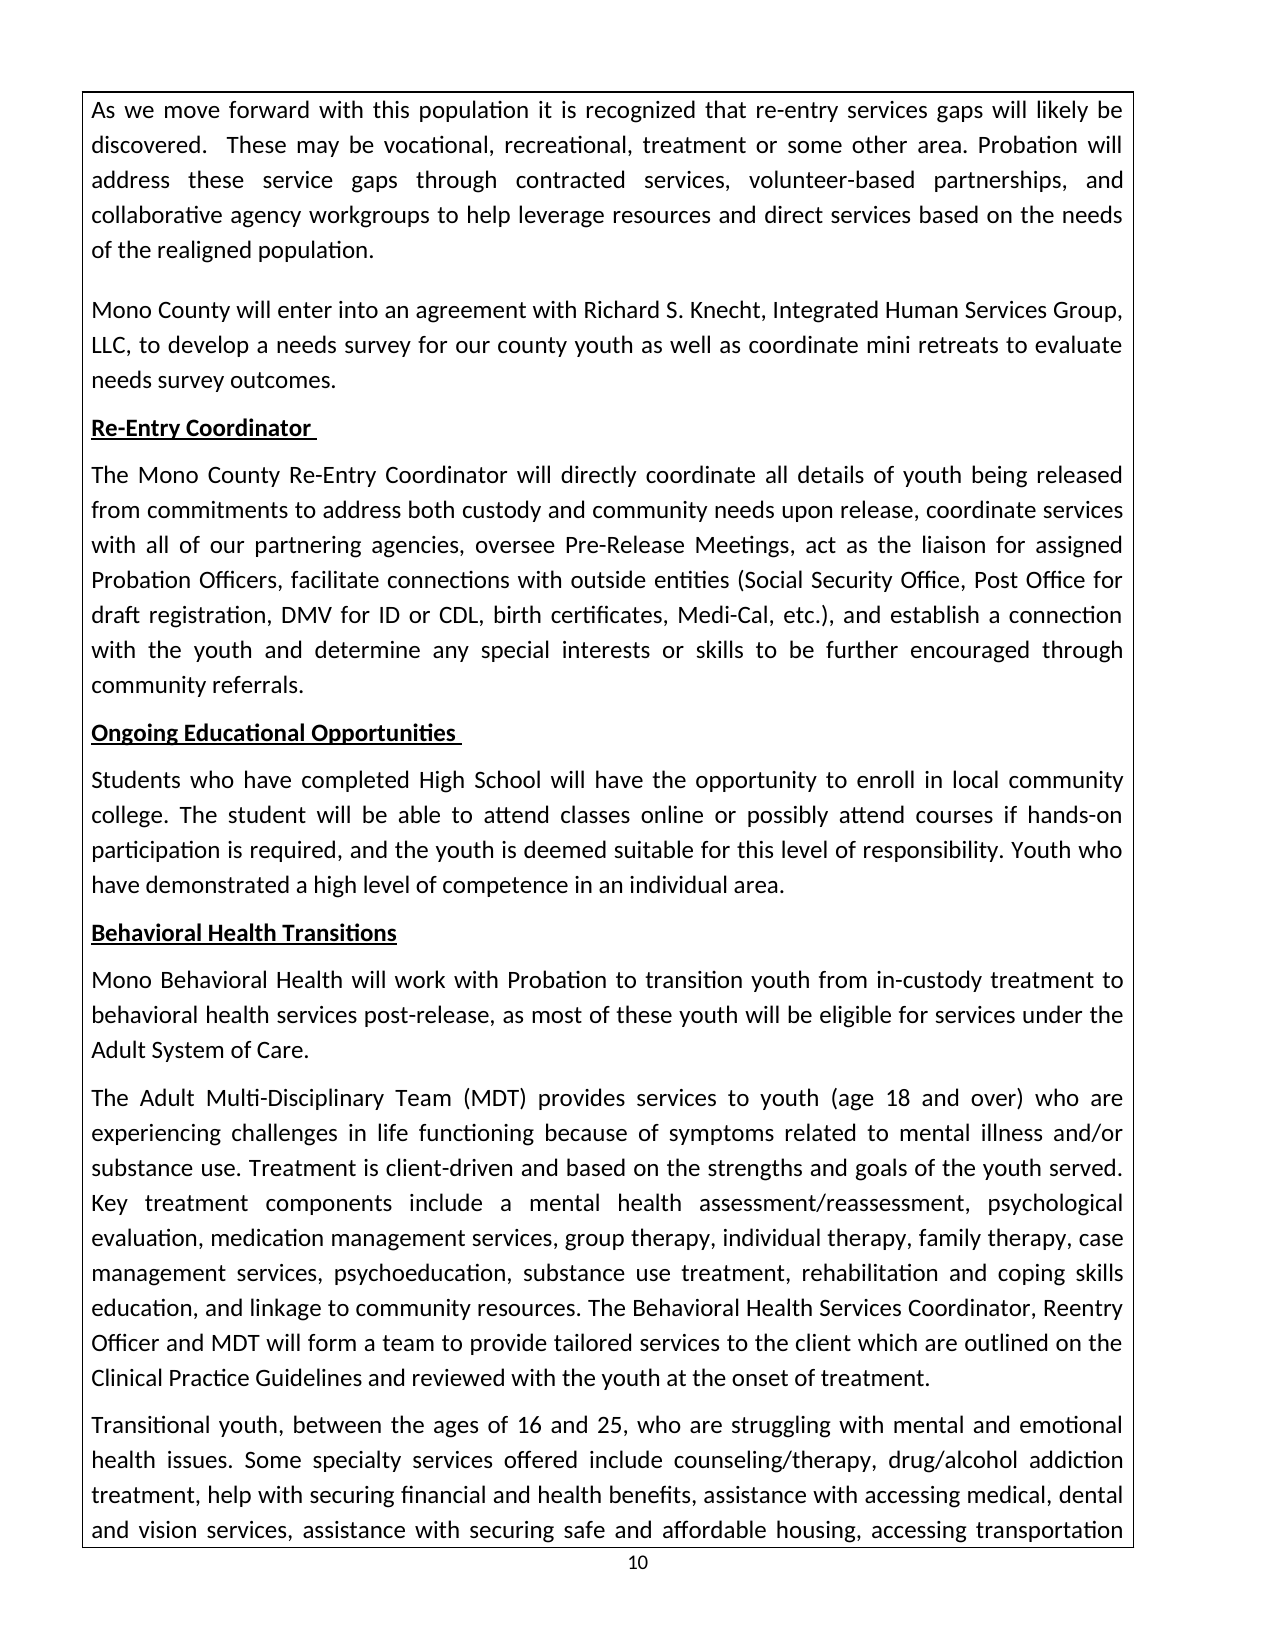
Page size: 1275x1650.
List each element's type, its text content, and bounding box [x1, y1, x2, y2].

subtitle Ongoing Educational Opportunities [83, 714, 1133, 748]
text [83, 1406, 1133, 1547]
text Mono County will enter into an agreement with Richard S. Knecht, Integrated Human Services Group, LLC, to develop a needs survey for our county youth as well as coordinate mini retreats to evaluate needs survey outcomes. [83, 291, 1133, 395]
subtitle Behavioral Health Transitions [83, 914, 1133, 948]
text The Adult Multi-Disciplinary Team (MDT) provides services to youth (age 18 and over) who are experiencing challenges in life functioning because of symptoms related to mental illness and/or substance use. Treatment is client-driven and based on the strengths and goals of the youth served. Key treatment components include a mental health assessment/reassessment, psychological evaluation, medication management services, group therapy, individual therapy, family therapy, case management services, psychoeducation, substance use treatment, rehabilitation and coping skills education, and linkage to community resources. The Behavioral Health Services Coordinator, Reentry Officer and MDT will form a team to provide tailored services to the client which are outlined on the Clinical Practice Guidelines and reviewed with the youth at the onset of treatment. [83, 1079, 1133, 1393]
text Students who have completed High School will have the opportunity to enroll in local community college. The student will be able to attend classes online or possibly attend courses if hands-on participation is required, and the youth is deemed suitable for this level of responsibility. Youth who have demonstrated a high level of competence in an individual area. [83, 761, 1133, 900]
text The Mono County Re-Entry Coordinator will directly coordinate all details of youth being released from commitments to address both custody and community needs upon release, coordinate services with all of our partnering agencies, oversee Pre-Release Meetings, act as the liaison for assigned Probation Officers, facilitate connections with outside entities (Social Security Office, Post Office for draft registration, DMV for ID or CDL, birth certificates, Medi-Cal, etc.), and establish a connection with the youth and determine any special interests or skills to be further encouraged through community referrals. [83, 456, 1133, 700]
text As we move forward with this population it is recognized that re-entry services gaps will likely be discovered. These may be vocational, recreational, treatment or some other area. Probation will address these service gaps through contracted services, volunteer-based partnerships, and collaborative agency workgroups to help leverage resources and direct services based on the needs of the realigned population. [83, 93, 1133, 265]
text Mono Behavioral Health will work with Probation to transition youth from in-custody treatment to behavioral health services post-release, as most of these youth will be eligible for services under the Adult System of Care. [83, 961, 1133, 1065]
subtitle Re-Entry Coordinator [83, 409, 1133, 443]
